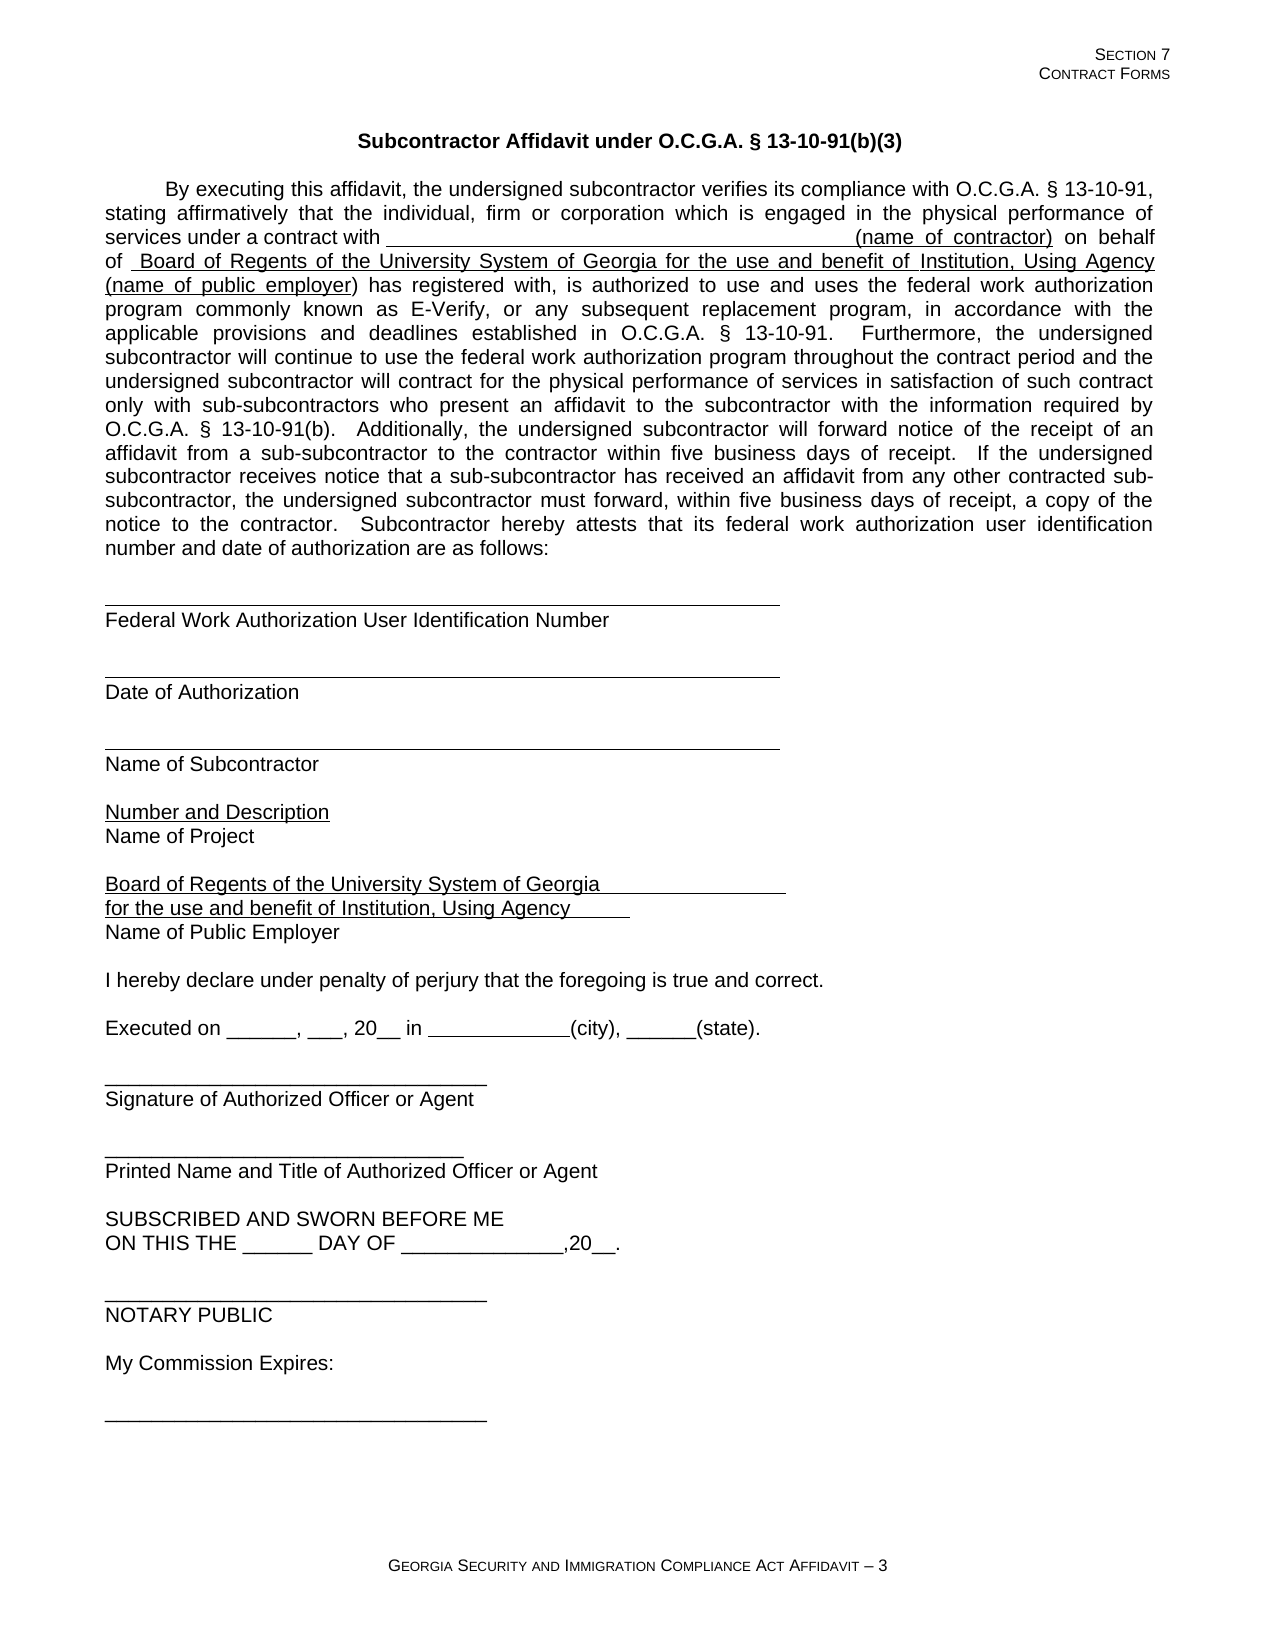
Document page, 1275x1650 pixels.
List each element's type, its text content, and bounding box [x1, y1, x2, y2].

text Name of Public Employer [105, 919, 1155, 943]
text SUBSCRIBED AND SWORN BEFORE ME [105, 1207, 1155, 1231]
text Number and Description [105, 800, 1170, 824]
text Date of Authorization [105, 680, 1155, 704]
text Board of Regents of the University System of Georgia [105, 872, 1170, 896]
text Printed Name and Title of Authorized Officer or Agent [105, 1159, 1155, 1183]
text By executing this affidavit, the undersigned subcontractor verifies its compliance with O.C.G.A. § 13-10-91, stating affirmatively that the individual, firm or corporation which is engaged in the physical performance of services under a contract with (name of contractor) on behalf of Board of Regents of the University System of Georgia for the use and benefit of Institution, Using Agency (name of public employer) has registered with, is authorized to use and uses the federal work authorization program commonly known as E-Verify, or any subsequent replacement program, in accordance with the applicable provisions and deadlines established in O.C.G.A. § 13-10-91. Furthermore, the undersigned subcontractor will continue to use the federal work authorization program throughout the contract period and the undersigned subcontractor will contract for the physical performance of services in satisfaction of such contract only with sub-subcontractors who present an affidavit to the subcontractor with the information required by O.C.G.A. § 13-10-91(b). Additionally, the undersigned subcontractor will forward notice of the receipt of an affidavit from a sub-subcontractor to the contractor within five business days of receipt. If the undersigned subcontractor receives notice that a sub-subcontractor has received an affidavit from any other contracted sub-subcontractor, the undersigned subcontractor must forward, within five business days of receipt, a copy of the notice to the contractor. Subcontractor hereby attests that its federal work authorization user identification number and date of authorization are as follows: [105, 177, 1155, 560]
text Name of Subcontractor [105, 728, 1155, 776]
text My Commission Expires: [105, 1351, 1155, 1375]
text Name of Project [105, 824, 1155, 848]
text _________________________________ [105, 1279, 1170, 1303]
text _______________________________ [105, 1135, 1170, 1159]
text ON THIS THE ______ DAY OF ______________,20__. [105, 1231, 1155, 1255]
text I hereby declare under penalty of perjury that the foregoing is true and correct. [105, 967, 1155, 991]
text Executed on ______, ___, 20__ in (city), ______(state). [105, 1015, 1155, 1039]
text _________________________________ [105, 1399, 1155, 1423]
text NOTARY PUBLIC [105, 1303, 1155, 1327]
text Federal Work Authorization User Identification Number [105, 608, 1155, 632]
text _________________________________ Signature of Authorized Officer or Agent [105, 1063, 1155, 1111]
text for the use and benefit of Institution, Using Agency [105, 896, 1170, 919]
text Subcontractor Affidavit under O.C.G.A. § 13-10-91(b)(3) [105, 129, 1155, 153]
